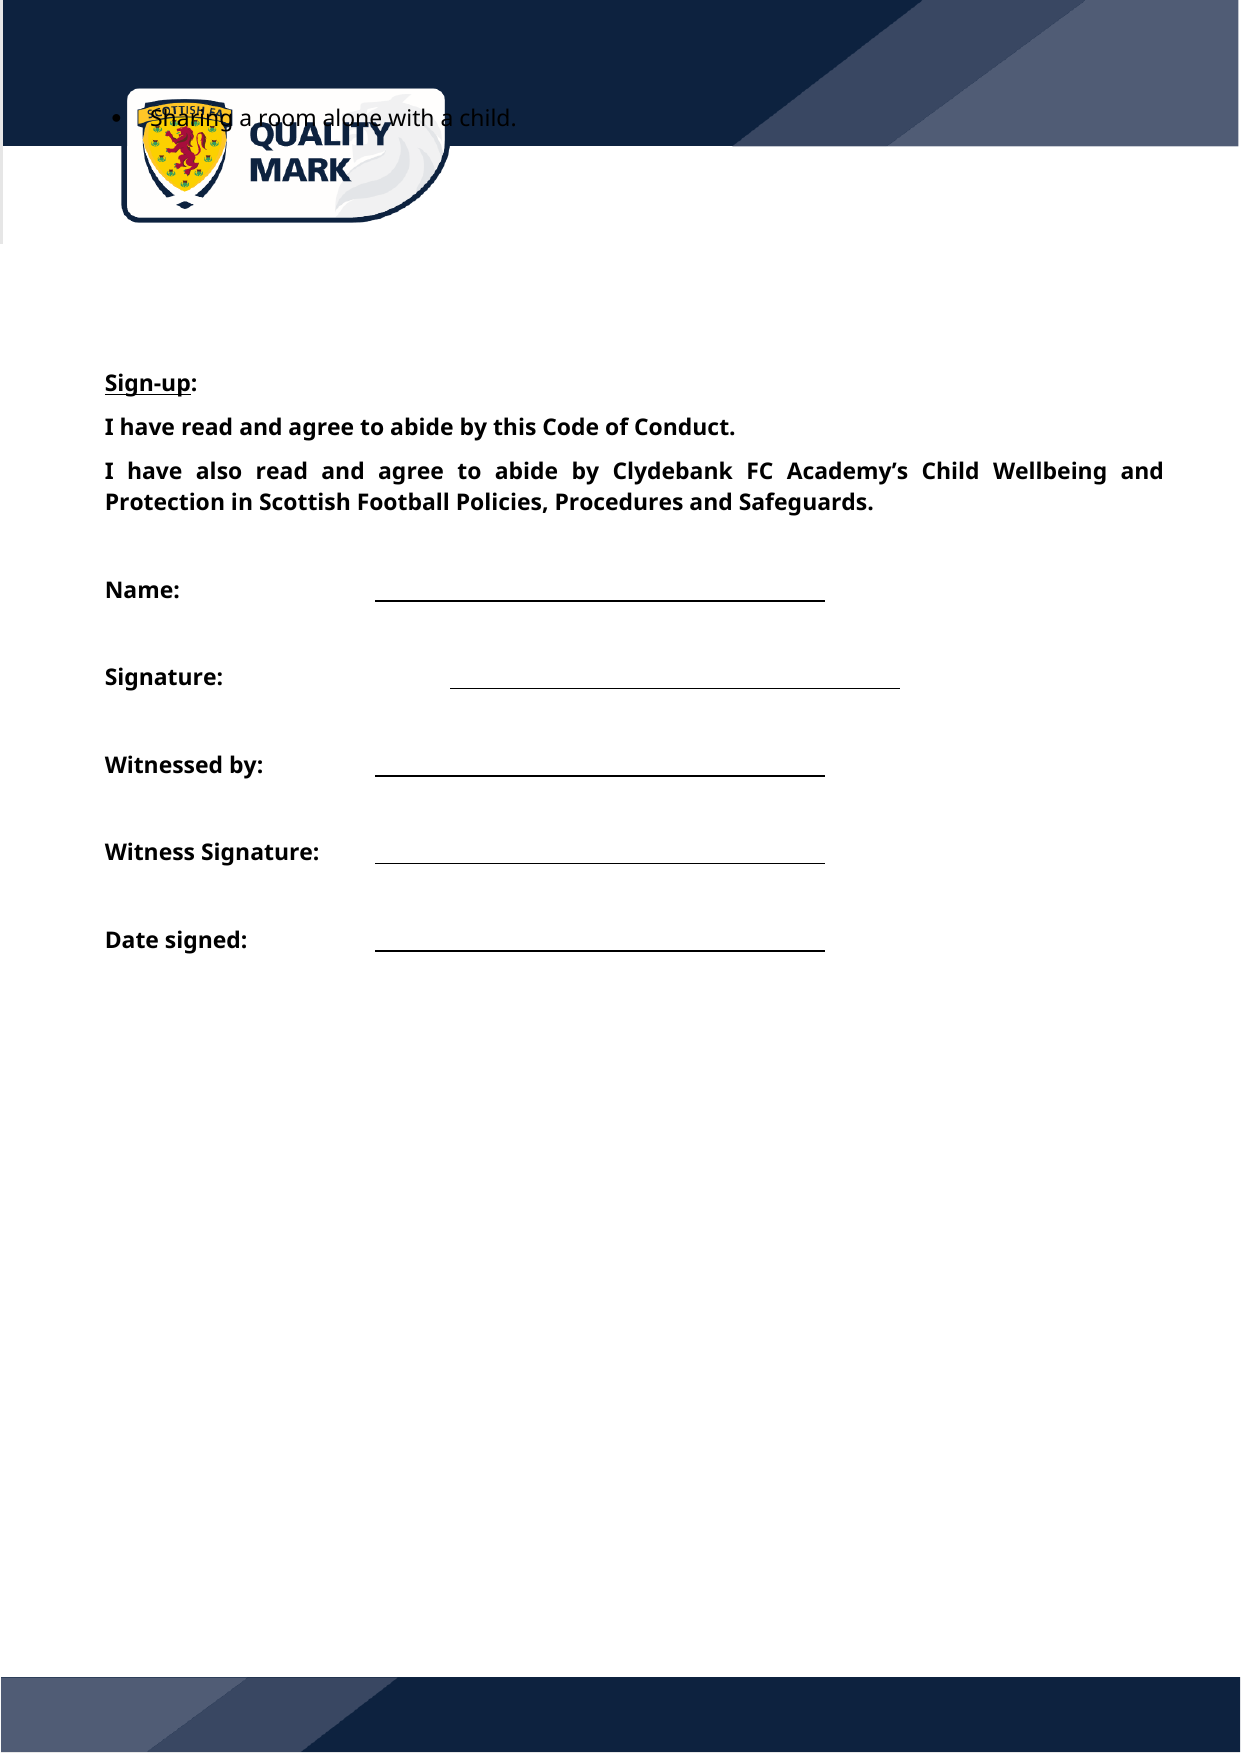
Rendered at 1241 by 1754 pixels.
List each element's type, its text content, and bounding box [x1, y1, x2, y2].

picture [0, 1677, 1241, 1753]
text Witness Signature: [104, 836, 1165, 867]
text I have also read and agree to abide by Clydebank FC Academy’s Child Wellbeing and Protection in Scottish Football Policies, Procedures and Safeguards. [104, 455, 1165, 517]
text Signature: [104, 661, 1165, 692]
text Date signed: [104, 924, 1165, 955]
text Witnessed by: [104, 749, 1165, 780]
text Sign-up: [75, 367, 1165, 399]
text Name: [104, 574, 1165, 605]
picture [0, 0, 1239, 244]
text I have read and agree to abide by this Code of Conduct. [104, 411, 1165, 442]
list Sharing a room alone with a child. [112, 102, 1165, 133]
